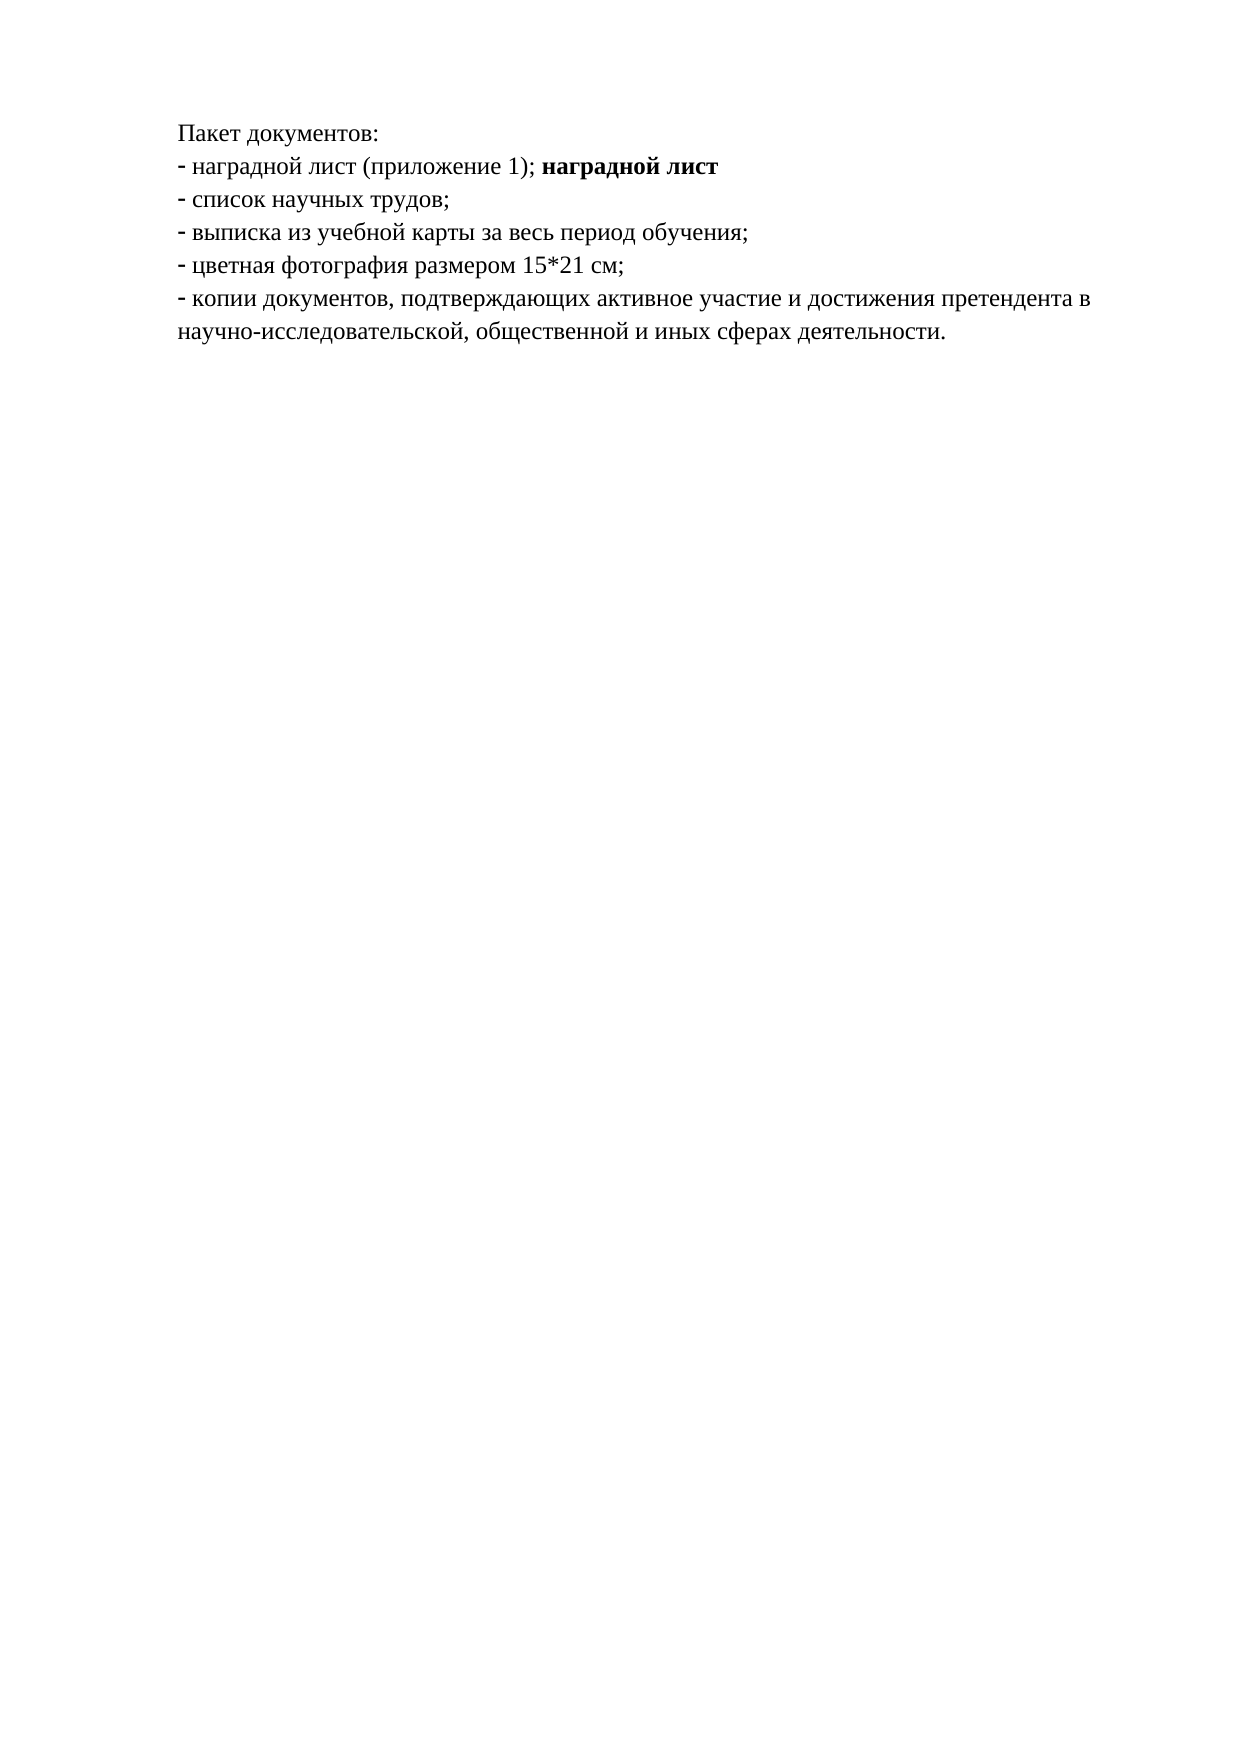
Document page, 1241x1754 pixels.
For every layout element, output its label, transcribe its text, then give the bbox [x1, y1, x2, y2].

text Пакет документов: наградной лист (приложение 1); наградной лист список научных трудов; выписка из учебной карты за весь период обучения; цветная фотография размером 15*21 см; копии документов, подтверждающих активное участие и достижения претендента в научно-исследовательской, общественной и иных сферах деятельности. [177, 118, 1152, 345]
